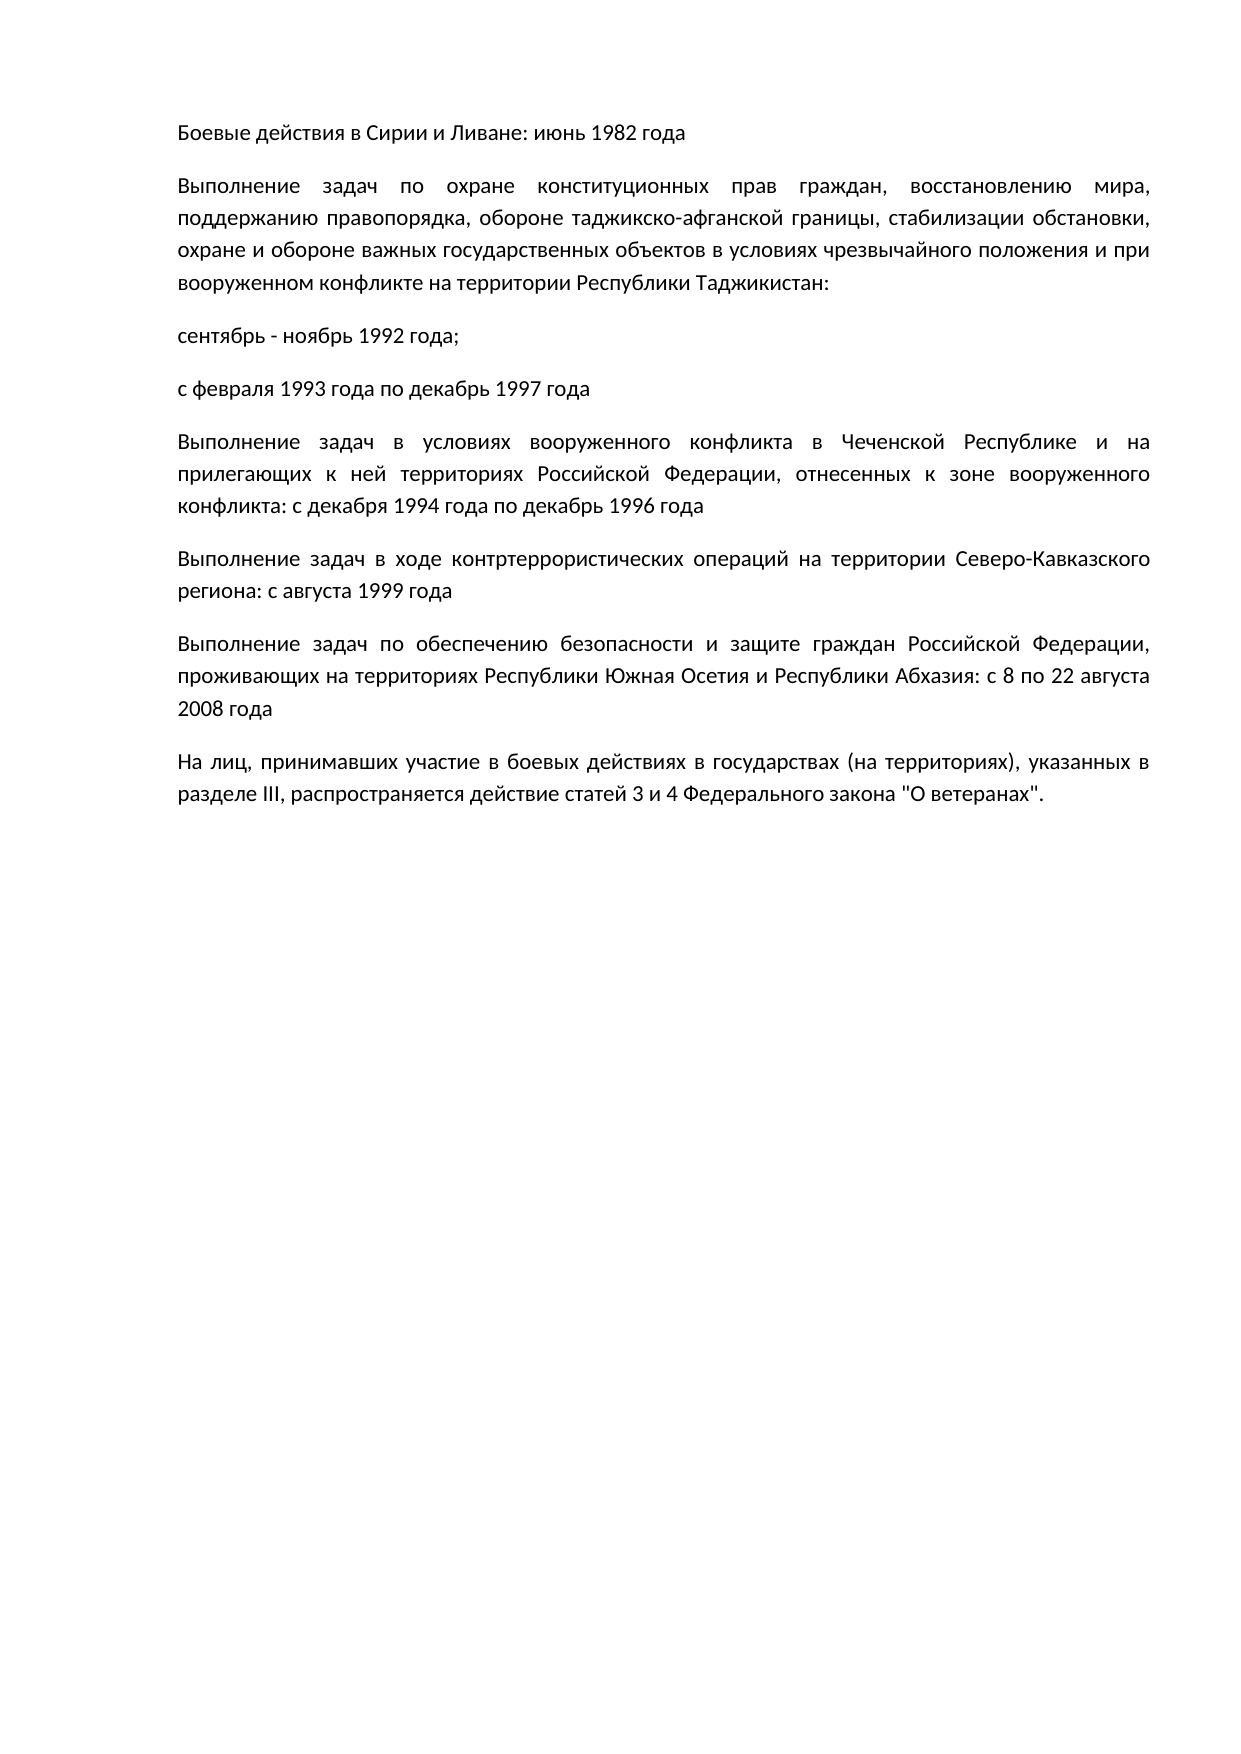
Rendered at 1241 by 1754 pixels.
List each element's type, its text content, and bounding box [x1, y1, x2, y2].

text Выполнение задач в ходе контртеррористических операций на территории Северо-Кавказского региона: с августа 1999 года [177, 544, 1152, 604]
text На лиц, принимавших участие в боевых действиях в государствах (на территориях), указанных в разделе III, распространяется действие статей 3 и 4 Федерального закона "О ветеранах". [177, 747, 1152, 807]
text Выполнение задач по обеспечению безопасности и защите граждан Российской Федерации, проживающих на территориях Республики Южная Осетия и Республики Абхазия: с 8 по 22 августа 2008 года [177, 629, 1152, 722]
text сентябрь - ноябрь 1992 года; [177, 321, 1152, 349]
text Выполнение задач в условиях вооруженного конфликта в Чеченской Республике и на прилегающих к ней территориях Российской Федерации, отнесенных к зоне вооруженного конфликта: с декабря 1994 года по декабрь 1996 года [177, 427, 1152, 519]
text Выполнение задач по охране конституционных прав граждан, восстановлению мира, поддержанию правопорядка, обороне таджикско-афганской границы, стабилизации обстановки, охране и обороне важных государственных объектов в условиях чрезвычайного положения и при вооруженном конфликте на территории Республики Таджикистан: [177, 171, 1152, 296]
text с февраля 1993 года по декабрь 1997 года [177, 374, 1152, 402]
text Боевые действия в Сирии и Ливане: июнь 1982 года [177, 118, 1152, 146]
